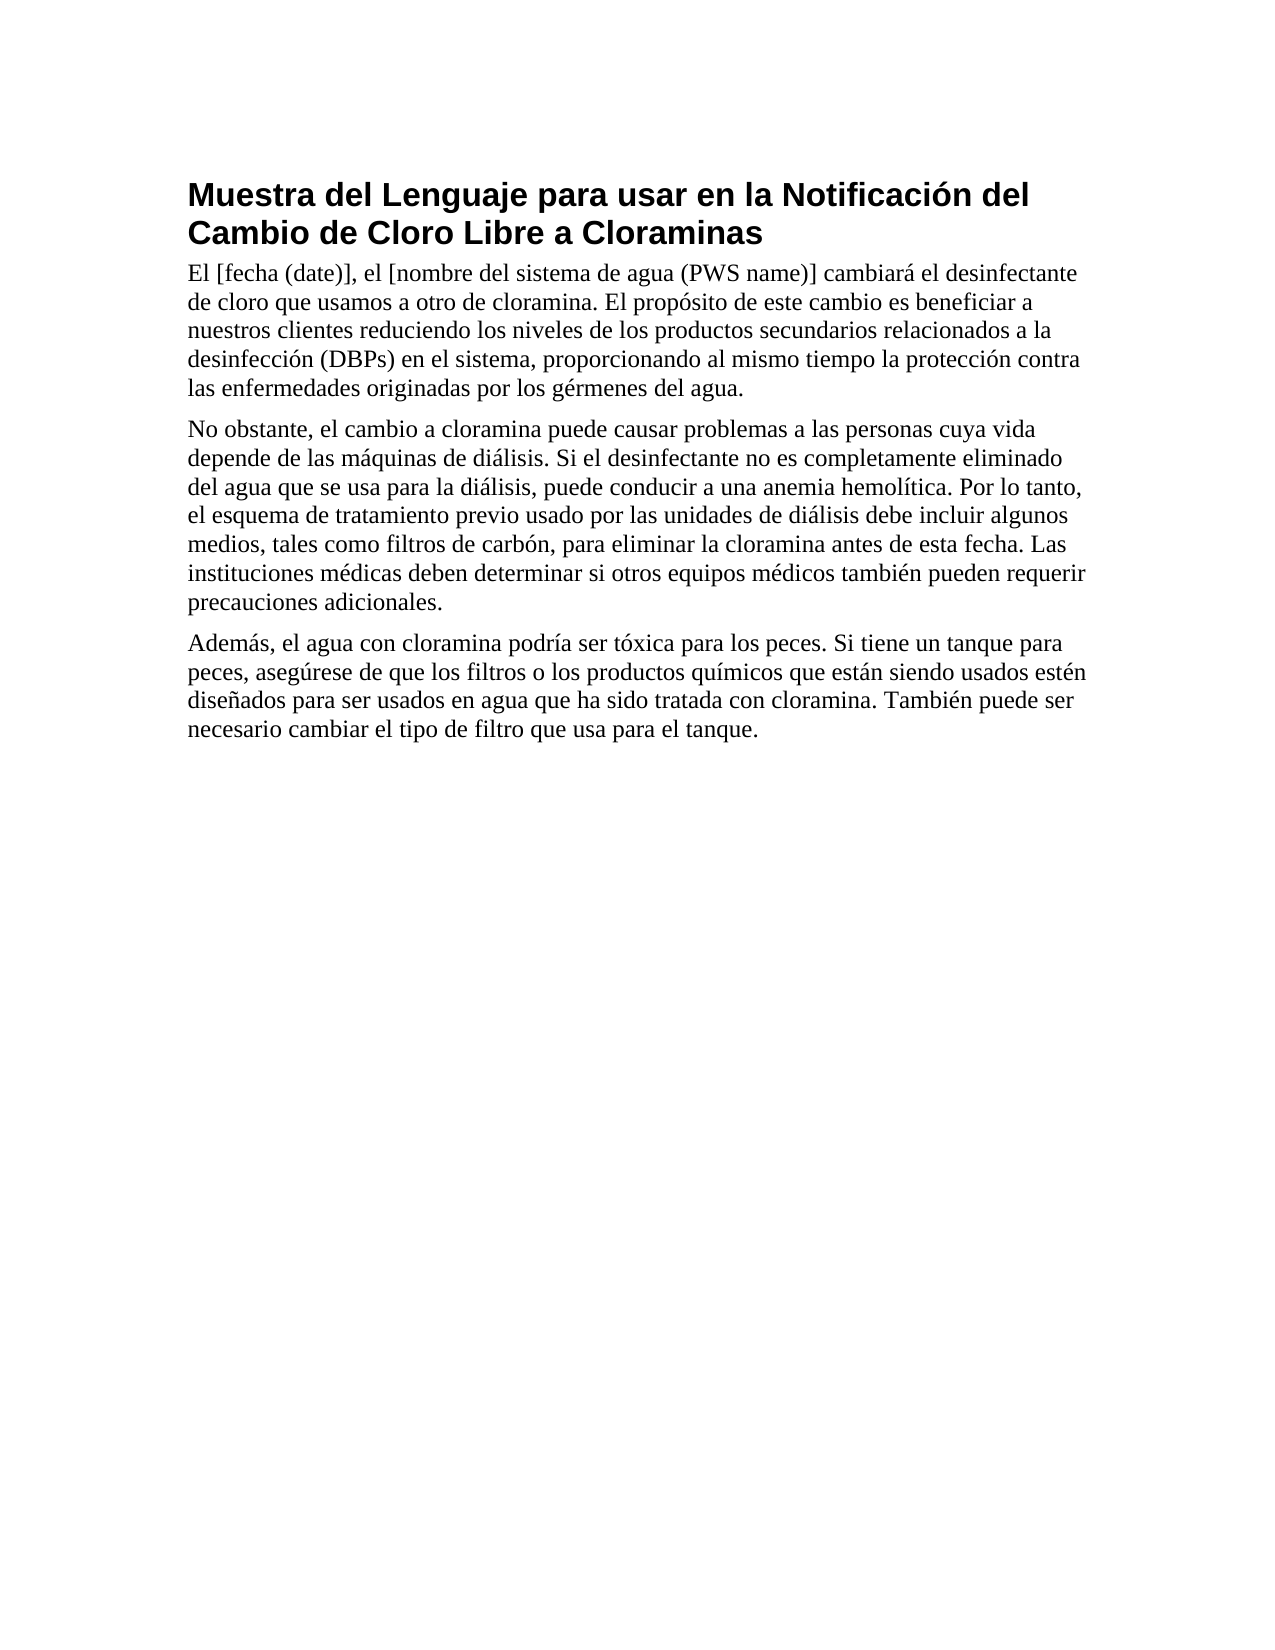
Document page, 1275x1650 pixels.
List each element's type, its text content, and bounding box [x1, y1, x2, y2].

text El [fecha (date)], el [nombre del sistema de agua (PWS name)] cambiará el desinfectante de cloro que usamos a otro de cloramina. El propósito de este cambio es beneficiar a nuestros clientes reduciendo los niveles de los productos secundarios relacionados a la desinfección (DBPs) en el sistema, proporcionando al mismo tiempo la protección contra las enfermedades originadas por los gérmenes del agua. [187, 258, 1087, 402]
text No obstante, el cambio a cloramina puede causar problemas a las personas cuya vida depende de las máquinas de diálisis. Si el desinfectante no es completamente eliminado del agua que se usa para la diálisis, puede conducir a una anemia hemolítica. Por lo tanto, el esquema de tratamiento previo usado por las unidades de diálisis debe incluir algunos medios, tales como filtros de carbón, para eliminar la cloramina antes de esta fecha. Las instituciones médicas deben determinar si otros equipos médicos también pueden requerir precauciones adicionales. [187, 414, 1087, 616]
subtitle Muestra del Lenguaje para usar en la Notificación del Cambio de Cloro Libre a Cloraminas [187, 175, 1087, 252]
text Además, el agua con cloramina podría ser tóxica para los peces. Si tiene un tanque para peces, asegúrese de que los filtros o los productos químicos que están siendo usados estén diseñados para ser usados en agua que ha sido tratada con cloramina. También puede ser necesario cambiar el tipo de filtro que usa para el tanque. [187, 628, 1087, 743]
